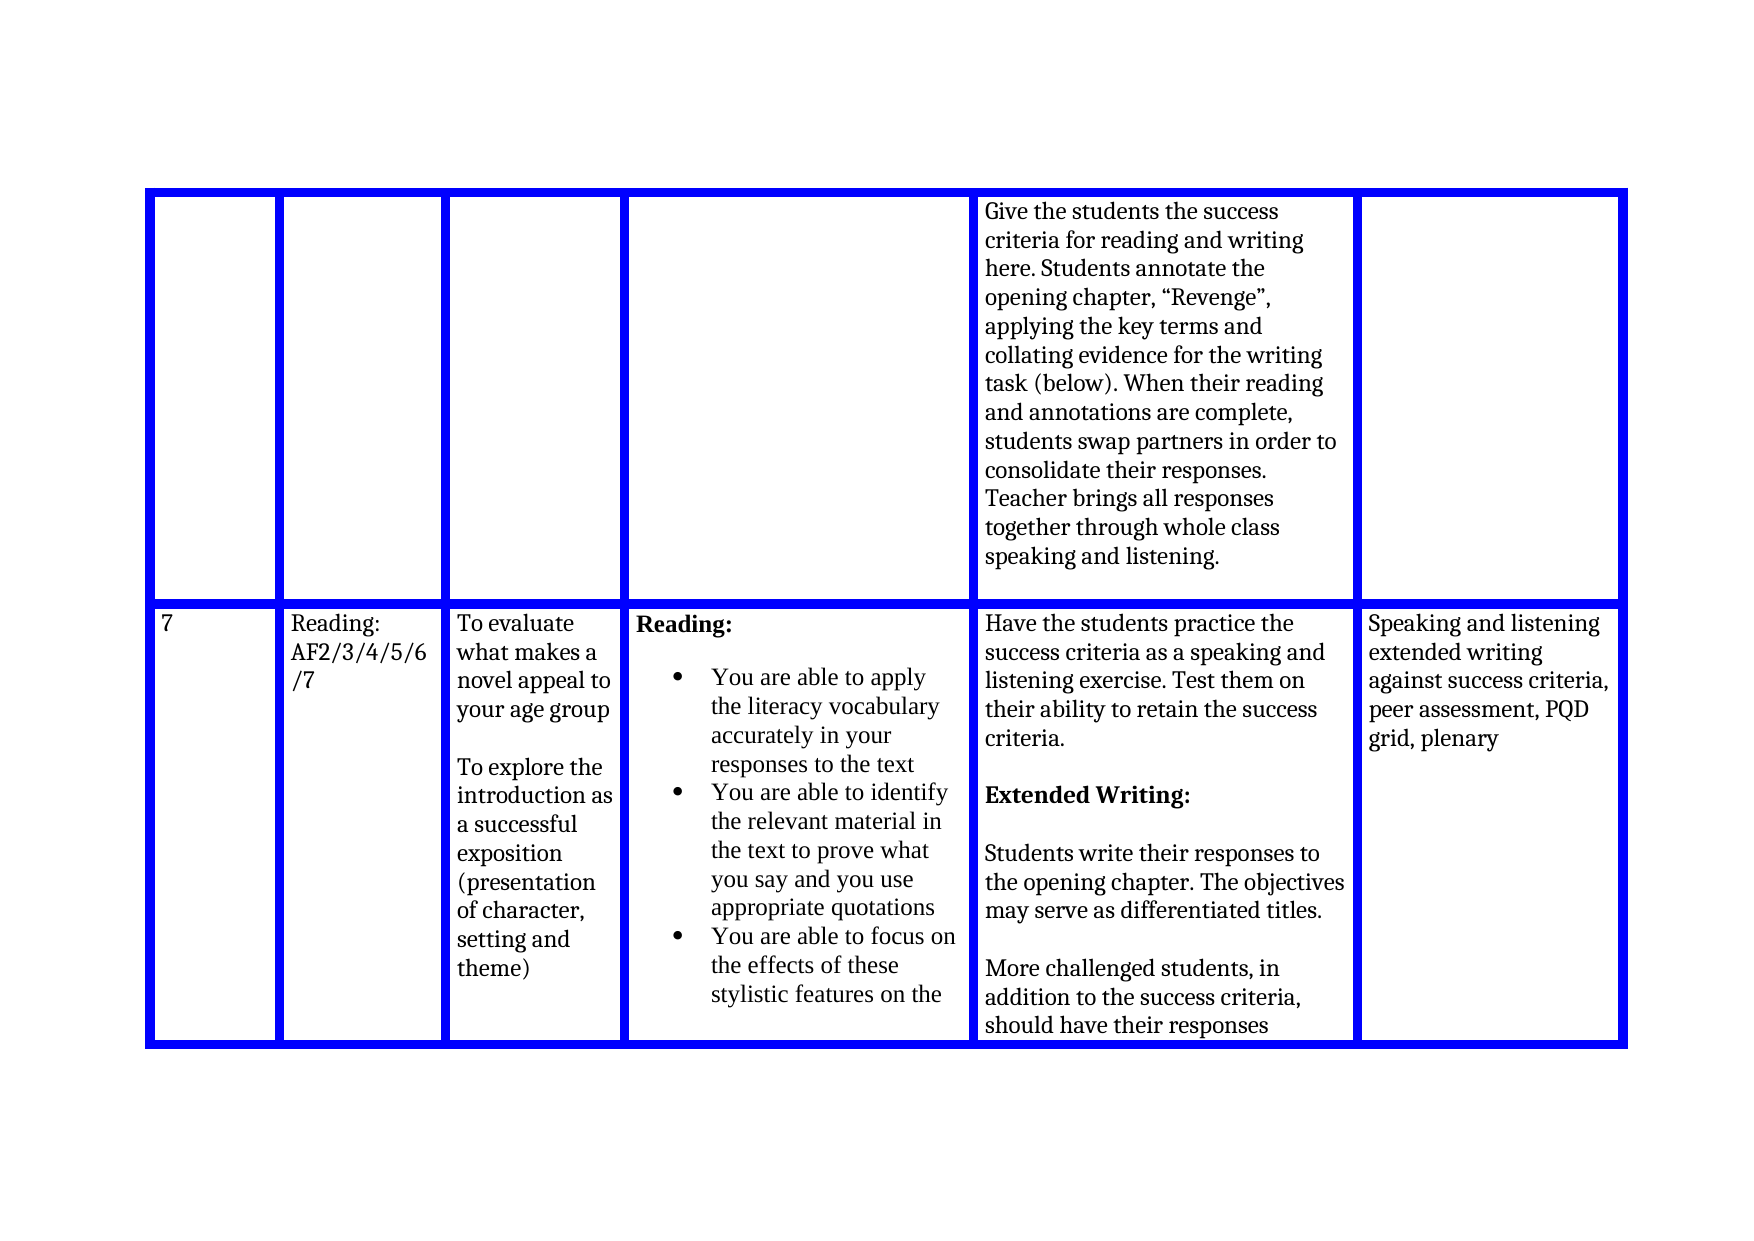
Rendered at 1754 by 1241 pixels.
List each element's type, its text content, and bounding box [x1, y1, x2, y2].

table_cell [629, 197, 969, 599]
table_cell 6 [155, 197, 275, 599]
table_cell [284, 609, 441, 1040]
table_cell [450, 609, 620, 1040]
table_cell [1362, 609, 1618, 1040]
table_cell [978, 609, 1353, 1040]
table_cell 7 [155, 609, 275, 1040]
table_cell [629, 609, 969, 1040]
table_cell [284, 197, 441, 599]
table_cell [450, 197, 620, 599]
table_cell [1362, 197, 1618, 599]
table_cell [978, 197, 1353, 599]
